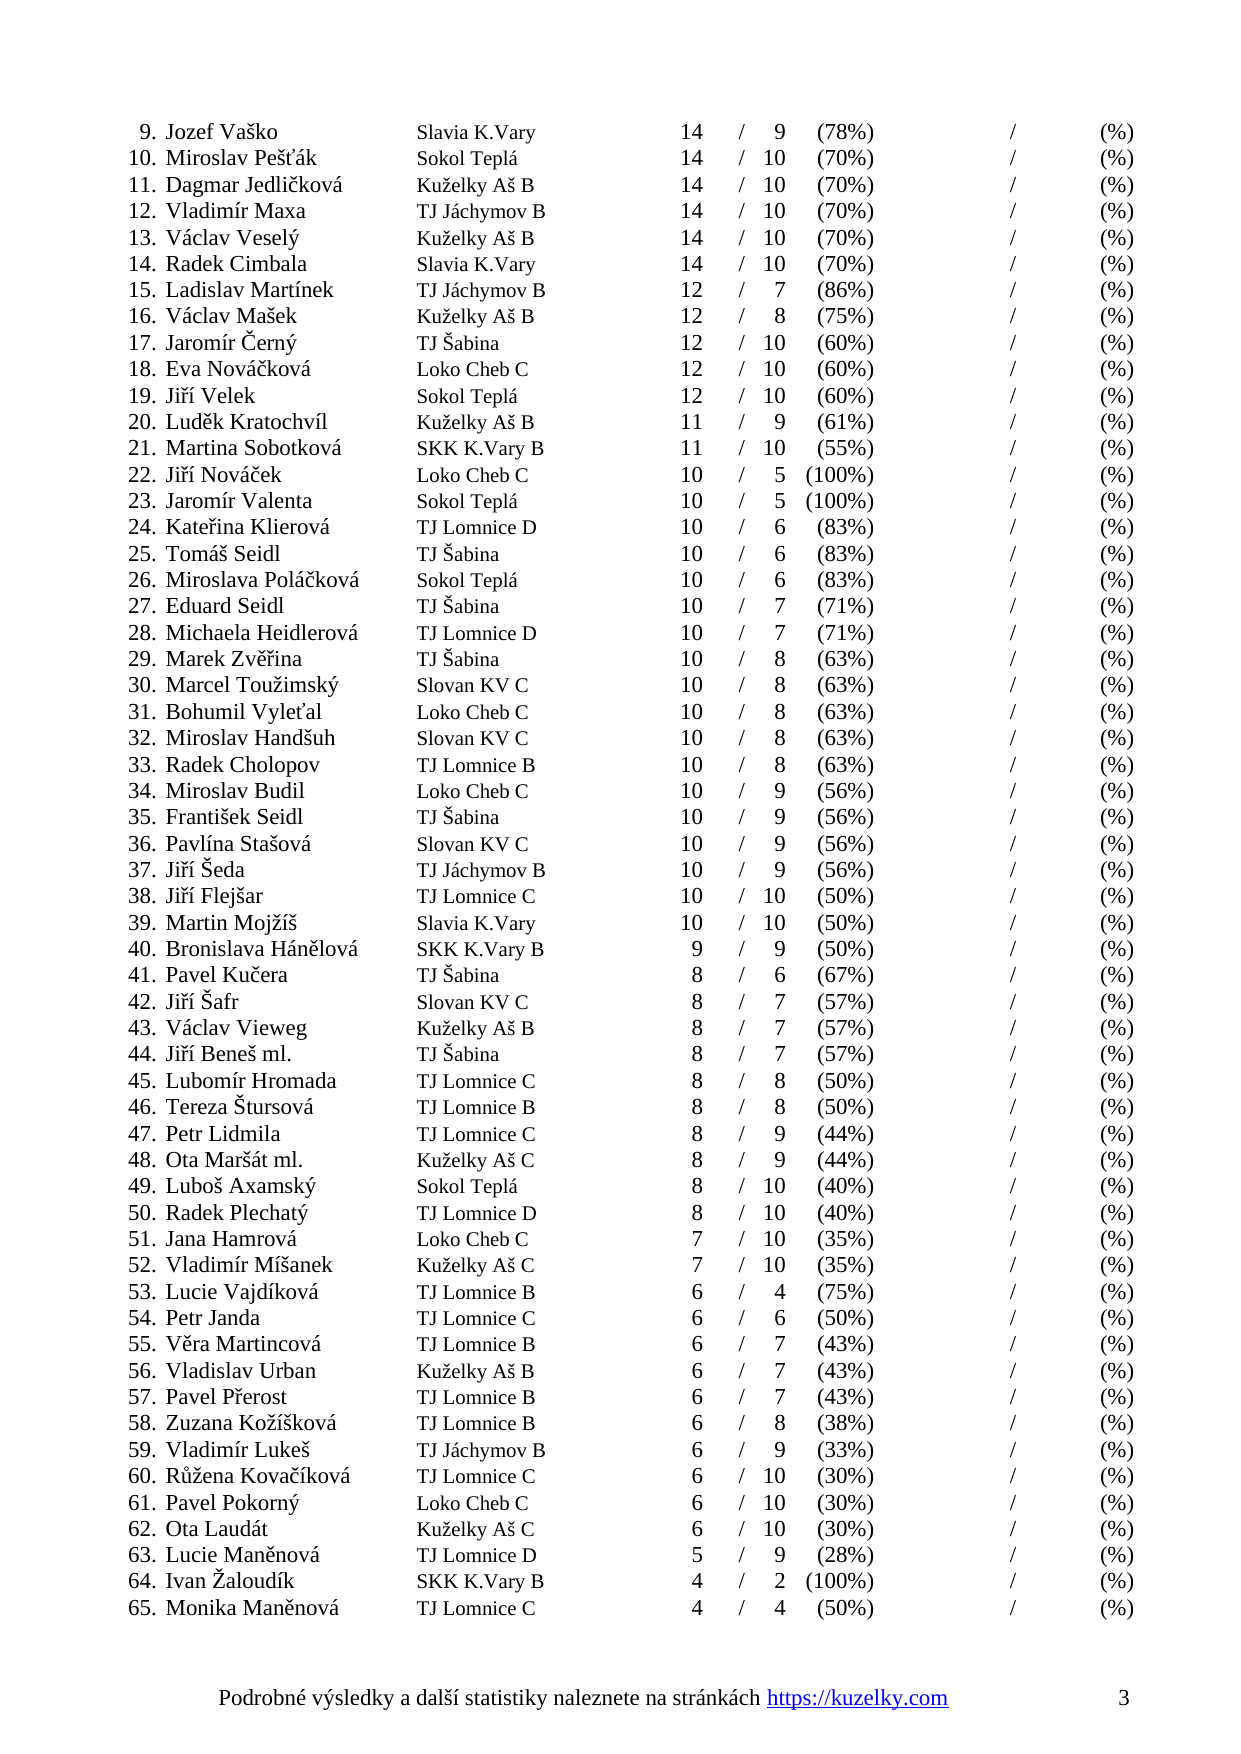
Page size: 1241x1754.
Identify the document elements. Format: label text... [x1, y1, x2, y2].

text 64. Ivan Žaloudík SKK K.Vary B 4 / 2 (100%) / (%) [106, 1568, 1134, 1594]
text 19. Jiří Velek Sokol Teplá 12 / 10 (60%) / (%) [106, 382, 1134, 408]
text 40. Bronislava Hánělová SKK K.Vary B 9 / 9 (50%) / (%) [106, 935, 1134, 961]
text 33. Radek Cholopov TJ Lomnice B 10 / 8 (63%) / (%) [106, 751, 1134, 777]
text 21. Martina Sobotková SKK K.Vary B 11 / 10 (55%) / (%) [106, 434, 1134, 461]
text 20. Luděk Kratochvíl Kuželky Aš B 11 / 9 (61%) / (%) [106, 408, 1134, 434]
text 35. František Seidl TJ Šabina 10 / 9 (56%) / (%) [106, 803, 1134, 830]
text 53. Lucie Vajdíková TJ Lomnice B 6 / 4 (75%) / (%) [106, 1278, 1134, 1304]
text 37. Jiří Šeda TJ Jáchymov B 10 / 9 (56%) / (%) [106, 856, 1134, 882]
text 31. Bohumil Vyleťal Loko Cheb C 10 / 8 (63%) / (%) [106, 698, 1134, 724]
text 30. Marcel Toužimský Slovan KV C 10 / 8 (63%) / (%) [106, 672, 1134, 698]
text 60. Růžena Kovačíková TJ Lomnice C 6 / 10 (30%) / (%) [106, 1462, 1134, 1488]
text 56. Vladislav Urban Kuželky Aš B 6 / 7 (43%) / (%) [106, 1357, 1134, 1383]
text 55. Věra Martincová TJ Lomnice B 6 / 7 (43%) / (%) [106, 1330, 1134, 1357]
text 58. Zuzana Kožíšková TJ Lomnice B 6 / 8 (38%) / (%) [106, 1409, 1134, 1436]
text 25. Tomáš Seidl TJ Šabina 10 / 6 (83%) / (%) [106, 540, 1134, 566]
text 24. Kateřina Klierová TJ Lomnice D 10 / 6 (83%) / (%) [106, 513, 1134, 540]
text 23. Jaromír Valenta Sokol Teplá 10 / 5 (100%) / (%) [106, 487, 1134, 513]
text 34. Miroslav Budil Loko Cheb C 10 / 9 (56%) / (%) [106, 777, 1134, 803]
text 16. Václav Mašek Kuželky Aš B 12 / 8 (75%) / (%) [106, 303, 1134, 329]
text 50. Radek Plechatý TJ Lomnice D 8 / 10 (40%) / (%) [106, 1199, 1134, 1225]
text 13. Václav Veselý Kuželky Aš B 14 / 10 (70%) / (%) [106, 223, 1134, 250]
text 57. Pavel Přerost TJ Lomnice B 6 / 7 (43%) / (%) [106, 1383, 1134, 1409]
text 15. Ladislav Martínek TJ Jáchymov B 12 / 7 (86%) / (%) [106, 276, 1134, 303]
text 61. Pavel Pokorný Loko Cheb C 6 / 10 (30%) / (%) [106, 1488, 1134, 1515]
text 12. Vladimír Maxa TJ Jáchymov B 14 / 10 (70%) / (%) [106, 197, 1134, 223]
text 51. Jana Hamrová Loko Cheb C 7 / 10 (35%) / (%) [106, 1225, 1134, 1251]
text 32. Miroslav Handšuh Slovan KV C 10 / 8 (63%) / (%) [106, 724, 1134, 751]
text 49. Luboš Axamský Sokol Teplá 8 / 10 (40%) / (%) [106, 1172, 1134, 1199]
text 46. Tereza Štursová TJ Lomnice B 8 / 8 (50%) / (%) [106, 1093, 1134, 1119]
text 18. Eva Nováčková Loko Cheb C 12 / 10 (60%) / (%) [106, 355, 1134, 382]
text 22. Jiří Nováček Loko Cheb C 10 / 5 (100%) / (%) [106, 461, 1134, 487]
text 43. Václav Vieweg Kuželky Aš B 8 / 7 (57%) / (%) [106, 1014, 1134, 1041]
text 47. Petr Lidmila TJ Lomnice C 8 / 9 (44%) / (%) [106, 1119, 1134, 1146]
text 27. Eduard Seidl TJ Šabina 10 / 7 (71%) / (%) [106, 592, 1134, 619]
text 11. Dagmar Jedličková Kuželky Aš B 14 / 10 (70%) / (%) [106, 171, 1134, 197]
text 39. Martin Mojžíš Slavia K.Vary 10 / 10 (50%) / (%) [106, 909, 1134, 935]
text 14. Radek Cimbala Slavia K.Vary 14 / 10 (70%) / (%) [106, 250, 1134, 276]
text 48. Ota Maršát ml. Kuželky Aš C 8 / 9 (44%) / (%) [106, 1146, 1134, 1172]
text 54. Petr Janda TJ Lomnice C 6 / 6 (50%) / (%) [106, 1304, 1134, 1330]
text 38. Jiří Flejšar TJ Lomnice C 10 / 10 (50%) / (%) [106, 882, 1134, 909]
text 62. Ota Laudát Kuželky Aš C 6 / 10 (30%) / (%) [106, 1515, 1134, 1541]
text 63. Lucie Maněnová TJ Lomnice D 5 / 9 (28%) / (%) [106, 1541, 1134, 1568]
text 65. Monika Maněnová TJ Lomnice C 4 / 4 (50%) / (%) [106, 1594, 1134, 1620]
text 17. Jaromír Černý TJ Šabina 12 / 10 (60%) / (%) [106, 329, 1134, 355]
text 42. Jiří Šafr Slovan KV C 8 / 7 (57%) / (%) [106, 988, 1134, 1014]
text 41. Pavel Kučera TJ Šabina 8 / 6 (67%) / (%) [106, 961, 1134, 988]
text 28. Michaela Heidlerová TJ Lomnice D 10 / 7 (71%) / (%) [106, 619, 1134, 645]
text 36. Pavlína Stašová Slovan KV C 10 / 9 (56%) / (%) [106, 830, 1134, 856]
text 59. Vladimír Lukeš TJ Jáchymov B 6 / 9 (33%) / (%) [106, 1436, 1134, 1462]
text 26. Miroslava Poláčková Sokol Teplá 10 / 6 (83%) / (%) [106, 566, 1134, 592]
text 9. Jozef Vaško Slavia K.Vary 14 / 9 (78%) / (%) [106, 118, 1134, 144]
text 44. Jiří Beneš ml. TJ Šabina 8 / 7 (57%) / (%) [106, 1041, 1134, 1067]
text 10. Miroslav Pešťák Sokol Teplá 14 / 10 (70%) / (%) [106, 144, 1134, 171]
text 52. Vladimír Míšanek Kuželky Aš C 7 / 10 (35%) / (%) [106, 1251, 1134, 1278]
text 45. Lubomír Hromada TJ Lomnice C 8 / 8 (50%) / (%) [106, 1067, 1134, 1093]
text 29. Marek Zvěřina TJ Šabina 10 / 8 (63%) / (%) [106, 645, 1134, 672]
